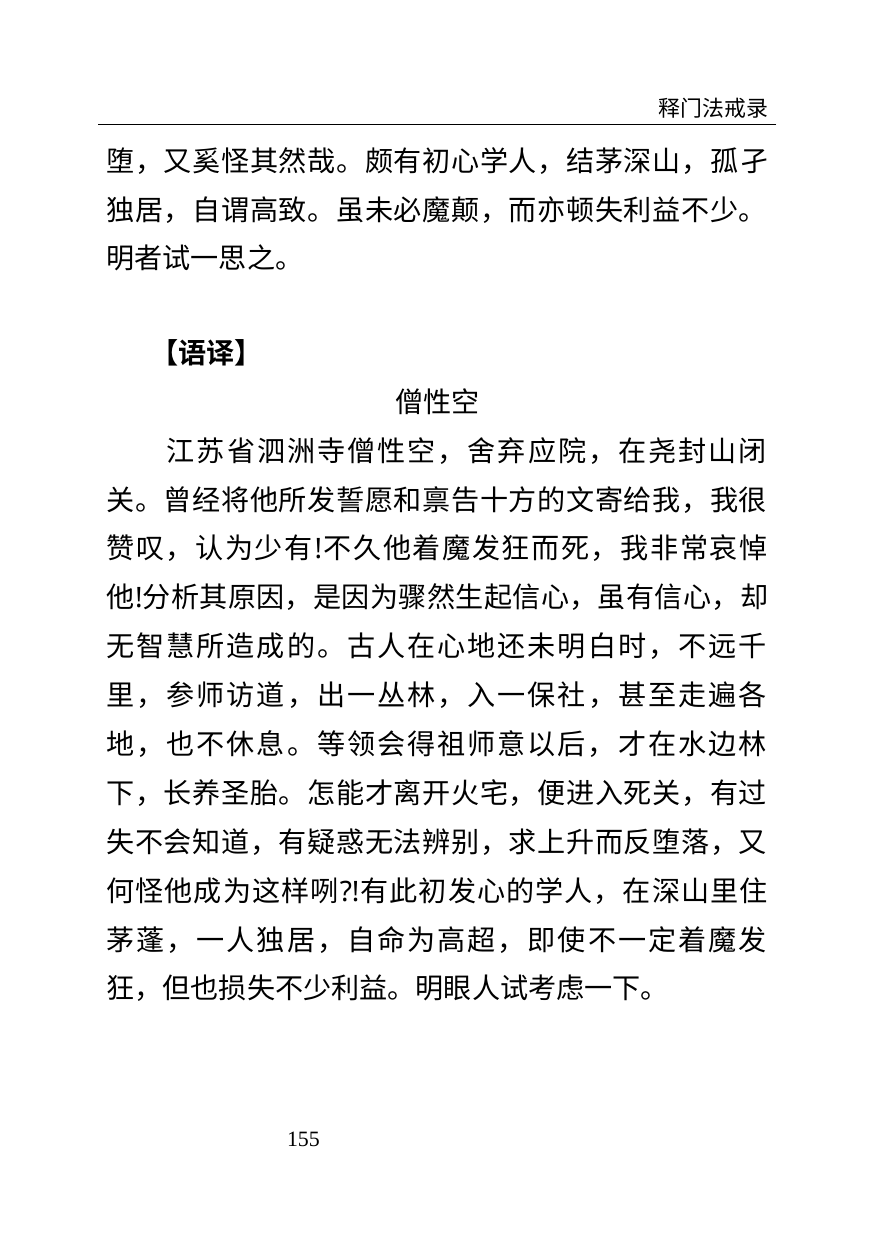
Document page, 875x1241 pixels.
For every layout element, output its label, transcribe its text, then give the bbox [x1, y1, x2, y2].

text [106, 138, 768, 277]
text 【语译】 [150, 331, 768, 372]
text 江苏省泗洲寺僧性空，舍弃应院，在尧封山闭关。曾经将他所发誓愿和禀告十方的文寄给我，我很赞叹，认为少有!不久他着魔发狂而死，我非常哀悼他!分析其原因，是因为骤然生起信心，虽有信心，却无智慧所造成的。古人在心地还未明白时，不远千里，参师访道，出一丛林，入一保社，甚至走遍各地，也不休息。等领会得祖师意以后，才在水边林下，长养圣胎。怎能才离开火宅，便进入死关，有过失不会知道，有疑惑无法辨别，求上升而反堕落，又何怪他成为这样咧?!有此初发心的学人，在深山里住茅蓬，一人独居，自命为高超，即使不一定着魔发狂，但也损失不少利益。明眼人试考虑一下。 [106, 429, 768, 1007]
text 僧性空 [106, 380, 768, 421]
